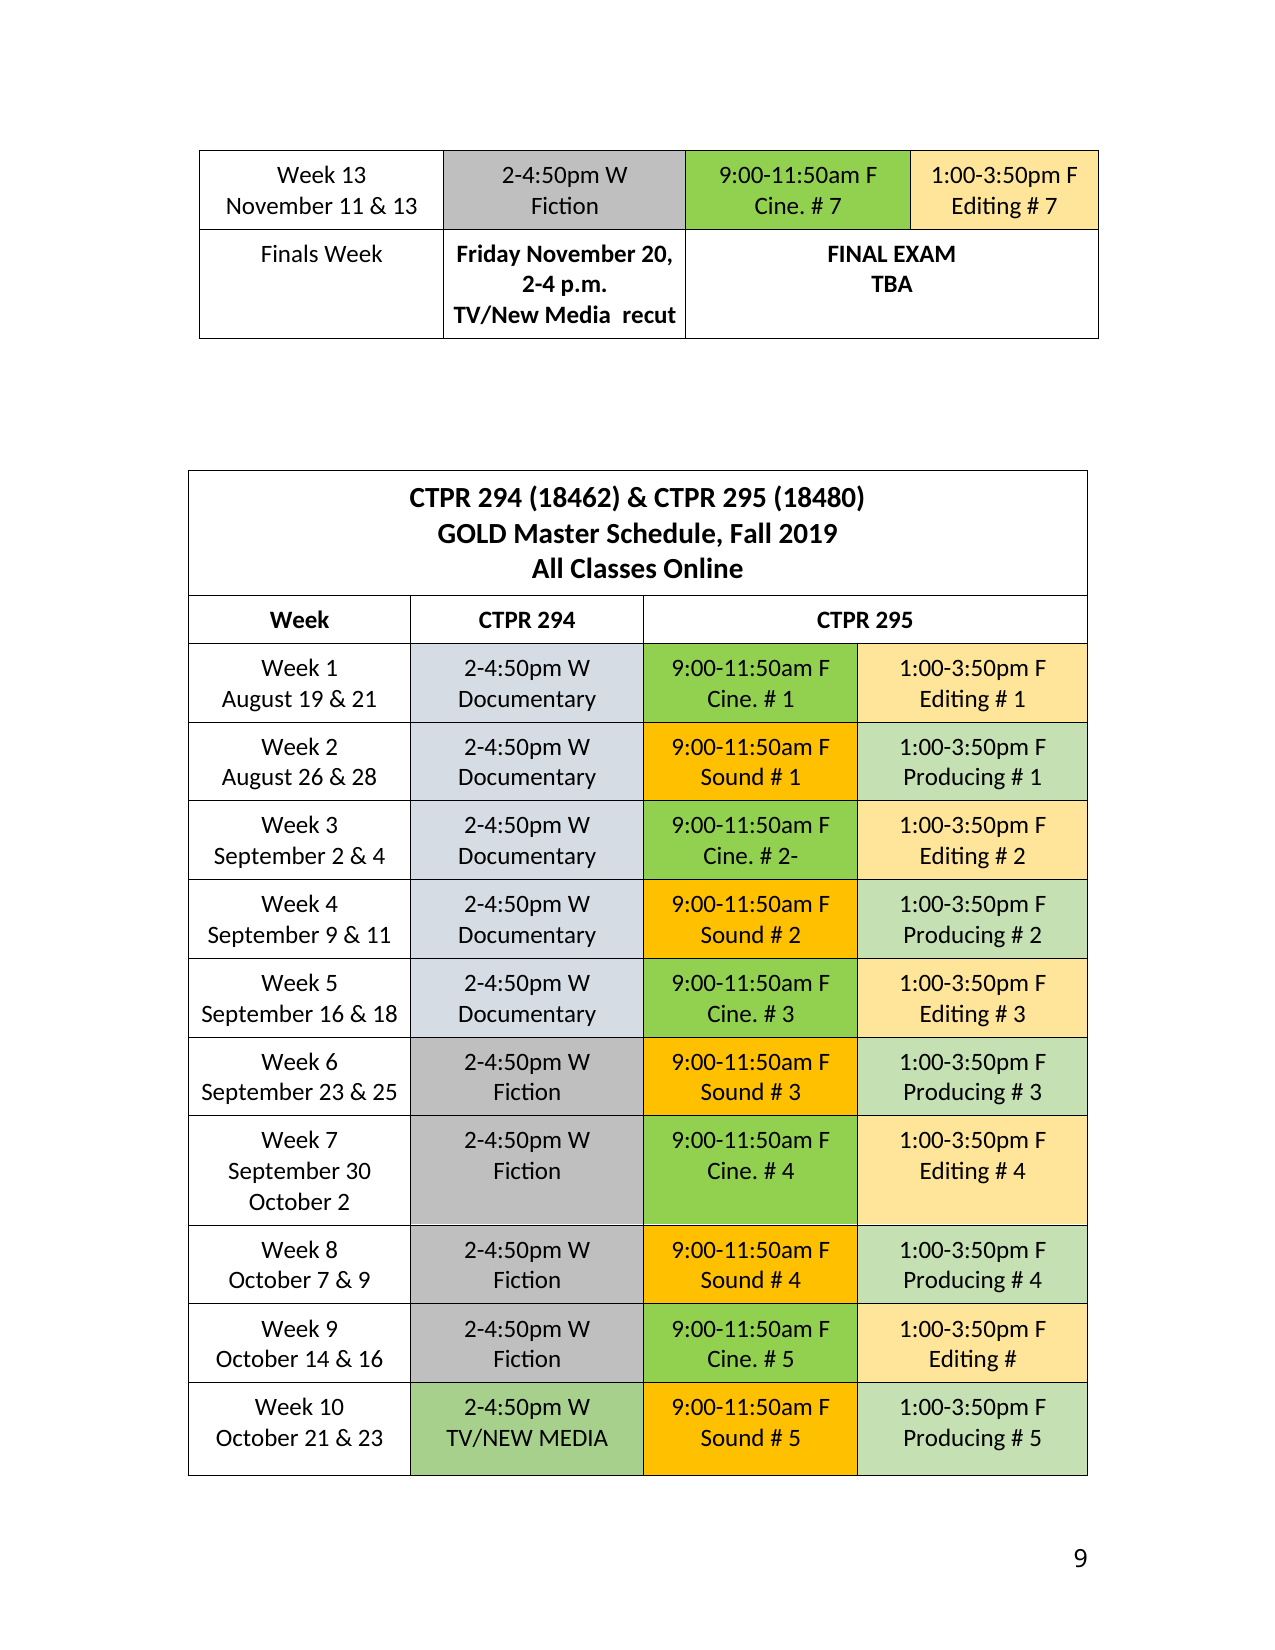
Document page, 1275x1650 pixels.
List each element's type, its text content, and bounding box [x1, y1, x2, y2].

table_cell Week 9 October 14 & 16 [189, 1304, 410, 1382]
table_cell 1:00-3:50pm F Editing # 7 [911, 151, 1098, 229]
table_cell Week 6 September 23 & 25 [189, 1038, 410, 1115]
table_header CTPR 294 (18462) & CTPR 295 (18480) GOLD Master Schedule, Fall 2019 All Classes Online [189, 471, 1087, 594]
table_cell 2-4:50pm W Documentary [411, 723, 643, 800]
table_cell 2-4:50pm W Fiction [411, 1304, 643, 1382]
table_cell Week 10 October 21 & 23 [189, 1383, 410, 1475]
table_cell 1:00-3:50pm F Editing # [858, 1304, 1087, 1382]
table_cell Week 4 September 9 & 11 [189, 880, 410, 958]
table_cell 1:00-3:50pm F Editing # 2 [858, 801, 1087, 879]
table_cell Finals Week [200, 230, 443, 338]
table_cell 2-4:50pm W Fiction [444, 151, 685, 229]
table_cell CTPR 294 [411, 596, 643, 643]
table_cell 9:00-11:50am F Cine. # 3 [644, 959, 857, 1037]
table_cell 1:00-3:50pm F Editing # 4 [858, 1116, 1087, 1224]
table_cell Week 1 August 19 & 21 [189, 644, 410, 722]
table_cell Week 5 September 16 & 18 [189, 959, 410, 1037]
table_cell 1:00-3:50pm F Producing # 3 [858, 1038, 1087, 1115]
table_cell 9:00-11:50am F Cine. # 7 [686, 151, 910, 229]
table_cell Week 2 August 26 & 28 [189, 723, 410, 800]
table_cell 9:00-11:50am F Cine. # 1 [644, 644, 857, 722]
table_cell Friday November 20, 2-4 p.m. TV/New Media recut [444, 230, 685, 338]
table_cell FINAL EXAM TBA [686, 230, 1098, 338]
table_cell 1:00-3:50pm F Editing # 1 [858, 644, 1087, 722]
table_cell 9:00-11:50am F Sound # 4 [644, 1226, 857, 1303]
table_cell 1:00-3:50pm F Producing # 1 [858, 723, 1087, 800]
table_cell 9:00-11:50am F Sound # 5 [644, 1383, 857, 1475]
table_cell 2-4:50pm W Fiction [411, 1038, 643, 1115]
table_cell 9:00-11:50am F Cine. # 4 [644, 1116, 857, 1224]
table_cell 2-4:50pm W Documentary [411, 801, 643, 879]
table_cell 9:00-11:50am F Cine. # 5 [644, 1304, 857, 1382]
table_cell Week 13 November 11 & 13 [200, 151, 443, 229]
table_cell 2-4:50pm W Documentary [411, 959, 643, 1037]
table_cell 2-4:50pm W Documentary [411, 880, 643, 958]
table_cell Week 8 October 7 & 9 [189, 1226, 410, 1303]
table_cell 9:00-11:50am F Sound # 2 [644, 880, 857, 958]
table_cell 2-4:50pm W Documentary [411, 644, 643, 722]
table_cell 1:00-3:50pm F Producing # 5 [858, 1383, 1087, 1475]
table_cell CTPR 295 [644, 596, 1087, 643]
table_cell 1:00-3:50pm F Producing # 2 [858, 880, 1087, 958]
table_cell 9:00-11:50am F Sound # 1 [644, 723, 857, 800]
table_cell 2-4:50pm W Fiction [411, 1116, 643, 1224]
table_cell 1:00-3:50pm F Producing # 4 [858, 1226, 1087, 1303]
table_cell Week [189, 596, 410, 643]
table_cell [411, 1383, 643, 1475]
table_cell Week 7 September 30 October 2 [189, 1116, 410, 1224]
table_cell 9:00-11:50am F Cine. # 2- [644, 801, 857, 879]
table_cell Week 3 September 2 & 4 [189, 801, 410, 879]
table_cell 9:00-11:50am F Sound # 3 [644, 1038, 857, 1115]
table_cell 2-4:50pm W Fiction [411, 1226, 643, 1303]
